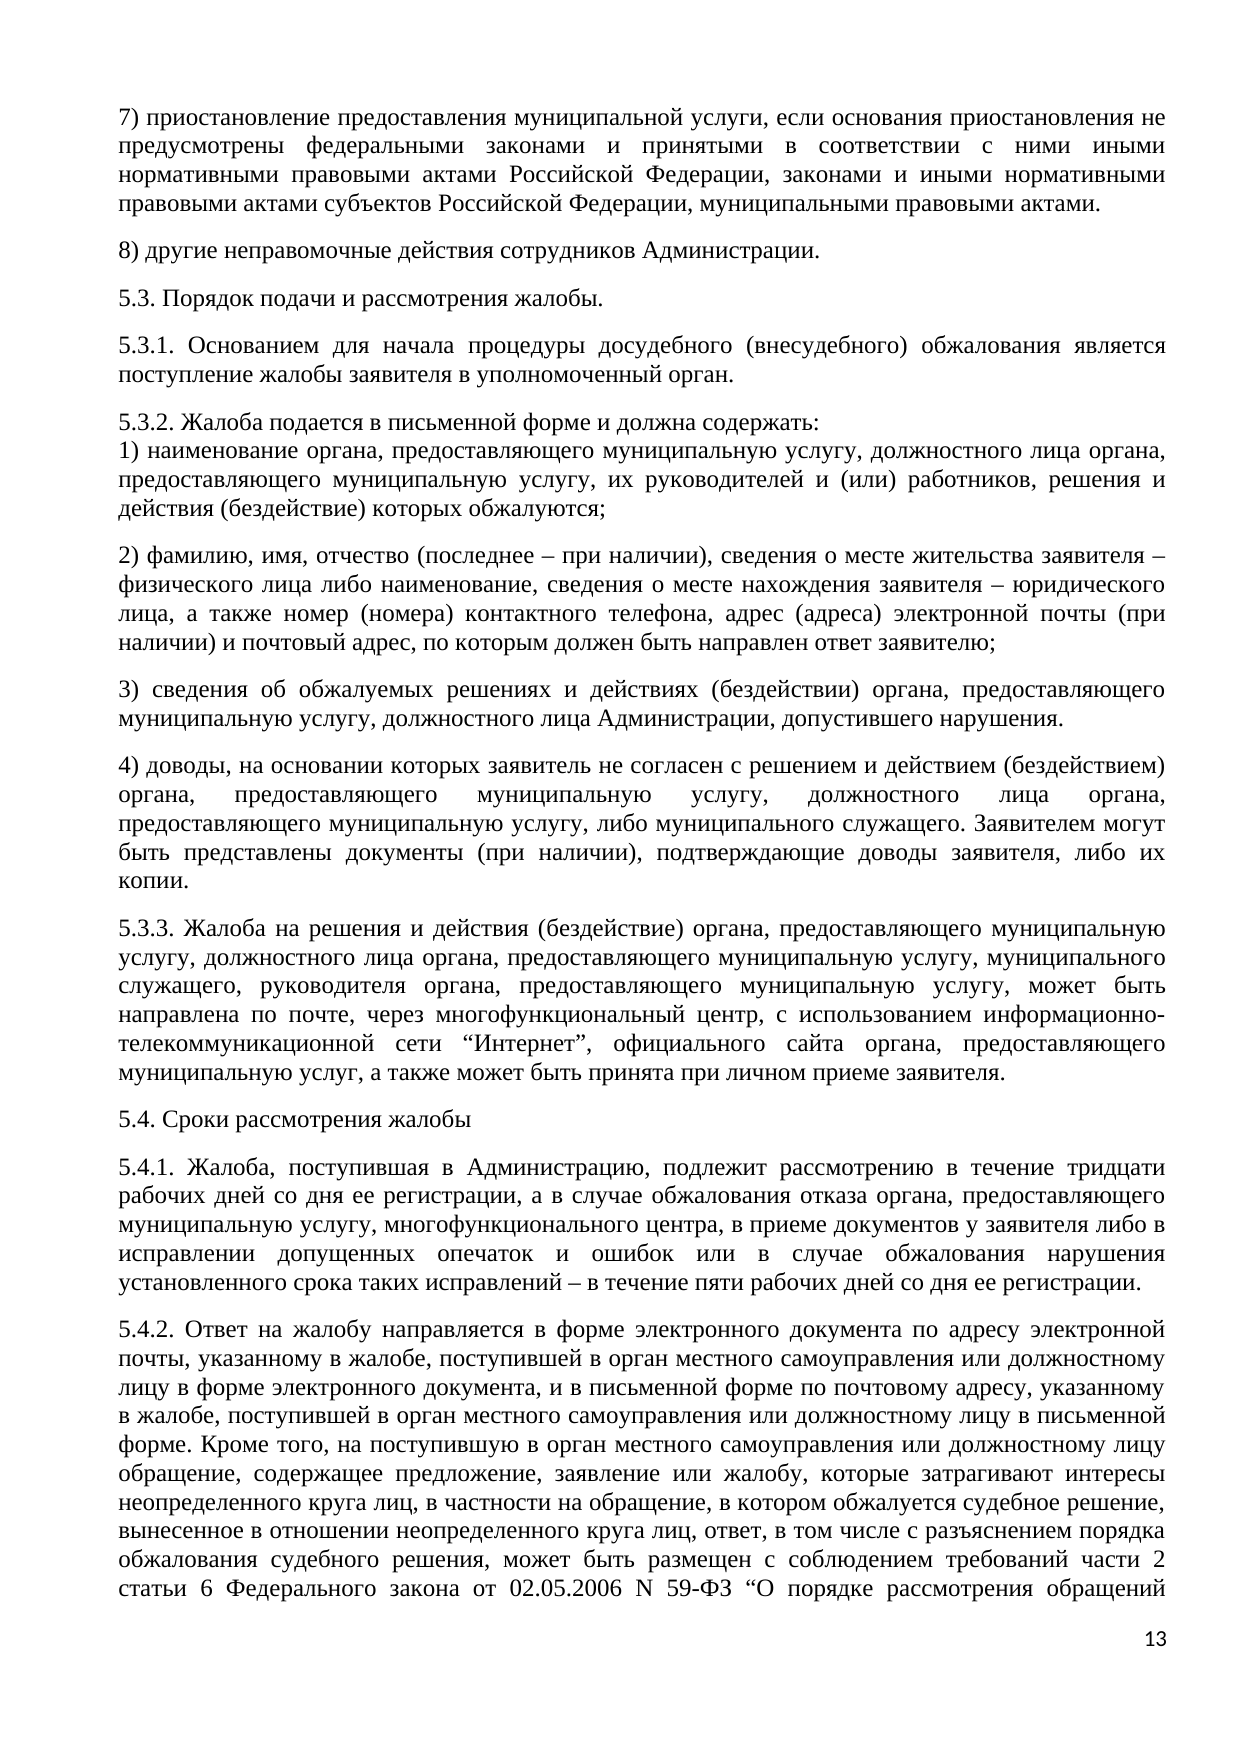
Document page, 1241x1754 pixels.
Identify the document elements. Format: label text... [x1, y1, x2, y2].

text 5.3.3. Жалоба на решения и действия (бездействие) органа, предоставляющего муниципальную услугу, должностного лица органа, предоставляющего муниципальную услугу, муниципального служащего, руководителя органа, предоставляющего муниципальную услугу, может быть направлена по почте, через многофункциональный центр, с использованием информационно-телекоммуникационной сети “Интернет”, официального сайта органа, предоставляющего муниципальную услуг, а также может быть принята при личном приеме заявителя. [118, 913, 1167, 1086]
text 1) наименование органа, предоставляющего муниципальную услугу, должностного лица органа, предоставляющего муниципальную услугу, их руководителей и (или) работников, решения и действия (бездействие) которых обжалуются; [118, 436, 1167, 522]
text 2) фамилию, имя, отчество (последнее – при наличии), сведения о месте жительства заявителя – физического лица либо наименование, сведения о месте нахождения заявителя – юридического лица, а также номер (номера) контактного телефона, адрес (адреса) электронной почты (при наличии) и почтовый адрес, по которым должен быть направлен ответ заявителю; [118, 541, 1167, 656]
text 8) другие неправомочные действия сотрудников Администрации. [118, 236, 1167, 264]
text 3) сведения об обжалуемых решениях и действиях (бездействии) органа, предоставляющего муниципальную услугу, должностного лица Администрации, допустившего нарушения. [118, 674, 1167, 732]
text 5.4. Сроки рассмотрения жалобы [118, 1104, 1167, 1133]
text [118, 1314, 1167, 1602]
text 5.3. Порядок подачи и рассмотрения жалобы. [118, 283, 1167, 312]
text 4) доводы, на основании которых заявитель не согласен с решением и действием (бездействием) органа, предоставляющего муниципальную услугу, должностного лица органа, предоставляющего муниципальную услугу, либо муниципального служащего. Заявителем могут быть представлены документы (при наличии), подтверждающие доводы заявителя, либо их копии. [118, 751, 1167, 894]
text 5.4.1. Жалоба, поступившая в Администрацию, подлежит рассмотрению в течение тридцати рабочих дней со дня ее регистрации, а в случае обжалования отказа органа, предоставляющего муниципальную услугу, многофункционального центра, в приеме документов у заявителя либо в исправлении допущенных опечаток и ошибок или в случае обжалования нарушения установленного срока таких исправлений – в течение пяти рабочих дней со дня ее регистрации. [118, 1152, 1167, 1296]
text 5.3.1. Основанием для начала процедуры досудебного (внесудебного) обжалования является поступление жалобы заявителя в уполномоченный орган. [118, 331, 1167, 388]
text 5.3.2. Жалоба подается в письменной форме и должна содержать: [118, 407, 1167, 436]
text 7) приостановление предоставления муниципальной услуги, если основания приостановления не предусмотрены федеральными законами и принятыми в соответствии с ними иными нормативными правовыми актами Российской Федерации, законами и иными нормативными правовыми актами субъектов Российской Федерации, муниципальными правовыми актами. [118, 102, 1167, 217]
